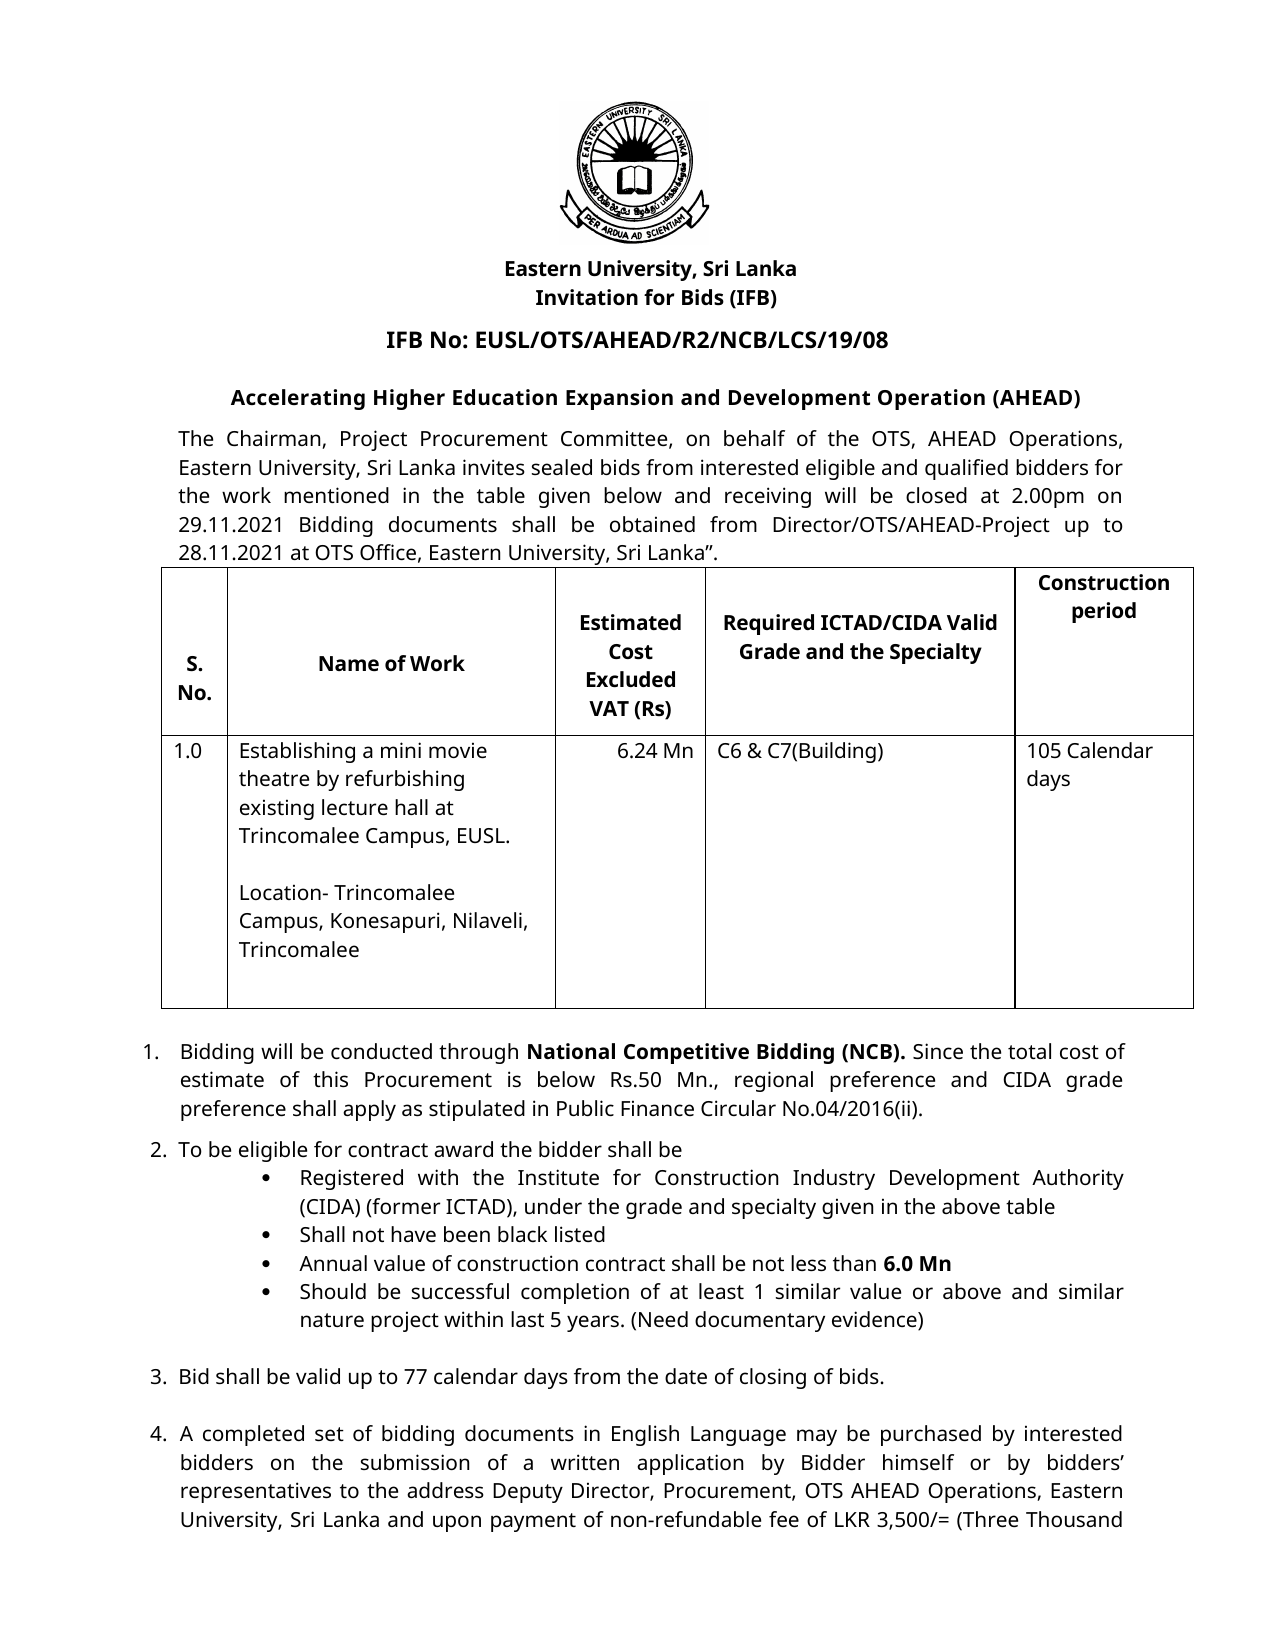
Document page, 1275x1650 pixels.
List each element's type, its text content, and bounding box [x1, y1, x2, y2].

list Bidding will be conducted through National Competitive Bidding (NCB). Since the total cost of estimate of this Procurement is below Rs.50 Mn., regional preference and CIDA grade preference shall apply as stipulated in Public Finance Circular No.04/2016(ii). [142, 1037, 1125, 1122]
text Eastern University, Sri Lanka Invitation for Bids (IFB) [150, 254, 1125, 311]
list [150, 1419, 1125, 1533]
list To be eligible for contract award the bidder shall be [150, 1135, 1125, 1163]
list Bid shall be valid up to 77 calendar days from the date of closing of bids. [150, 1362, 1125, 1391]
table_header Construction period [1016, 568, 1193, 735]
text Accelerating Higher Education Expansion and Development Operation (AHEAD) [150, 355, 1125, 412]
table_cell Establishing a mini movie theatre by refurbishing existing lecture hall at Trincomalee Campus, EUSL. Location- Trincomalee Campus, Konesapuri, Nilaveli, Trincomalee [228, 736, 555, 1008]
table_cell C6 & C7(Building) [706, 736, 1014, 1008]
table_cell 1.0 [162, 736, 227, 1008]
text The Chairman, Project Procurement Committee, on behalf of the OTS, AHEAD Operations, Eastern University, Sri Lanka invites sealed bids from interested eligible and qualified bidders for the work mentioned in the table given below and receiving will be closed at 2.00pm on 29.11.2021 Bidding documents shall be obtained from Director/OTS/AHEAD-Project up to 28.11.2021 at OTS Office, Eastern University, Sri Lanka”. [178, 424, 1125, 567]
table_header Estimated Cost Excluded VAT (Rs) [556, 568, 705, 735]
list Registered with the Institute for Construction Industry Development Authority (CIDA) (former ICTAD), under the grade and specialty given in the above table [262, 1163, 1125, 1220]
list Shall not have been black listed [262, 1220, 1125, 1249]
text IFB No: EUSL/OTS/AHEAD/R2/NCB/LCS/19/08 [150, 324, 1125, 355]
table_header S. No. [162, 568, 227, 735]
table_header Name of Work [228, 568, 555, 735]
picture [559, 101, 710, 245]
table_cell 6.24 Mn [556, 736, 705, 1008]
table_header Required ICTAD/CIDA Valid Grade and the Specialty [706, 568, 1014, 735]
list Annual value of construction contract shall be not less than 6.0 Mn [262, 1249, 1125, 1277]
table_cell 105 Calendar days [1016, 736, 1193, 1008]
list Should be successful completion of at least 1 similar value or above and similar nature project within last 5 years. (Need documentary evidence) [262, 1277, 1125, 1334]
